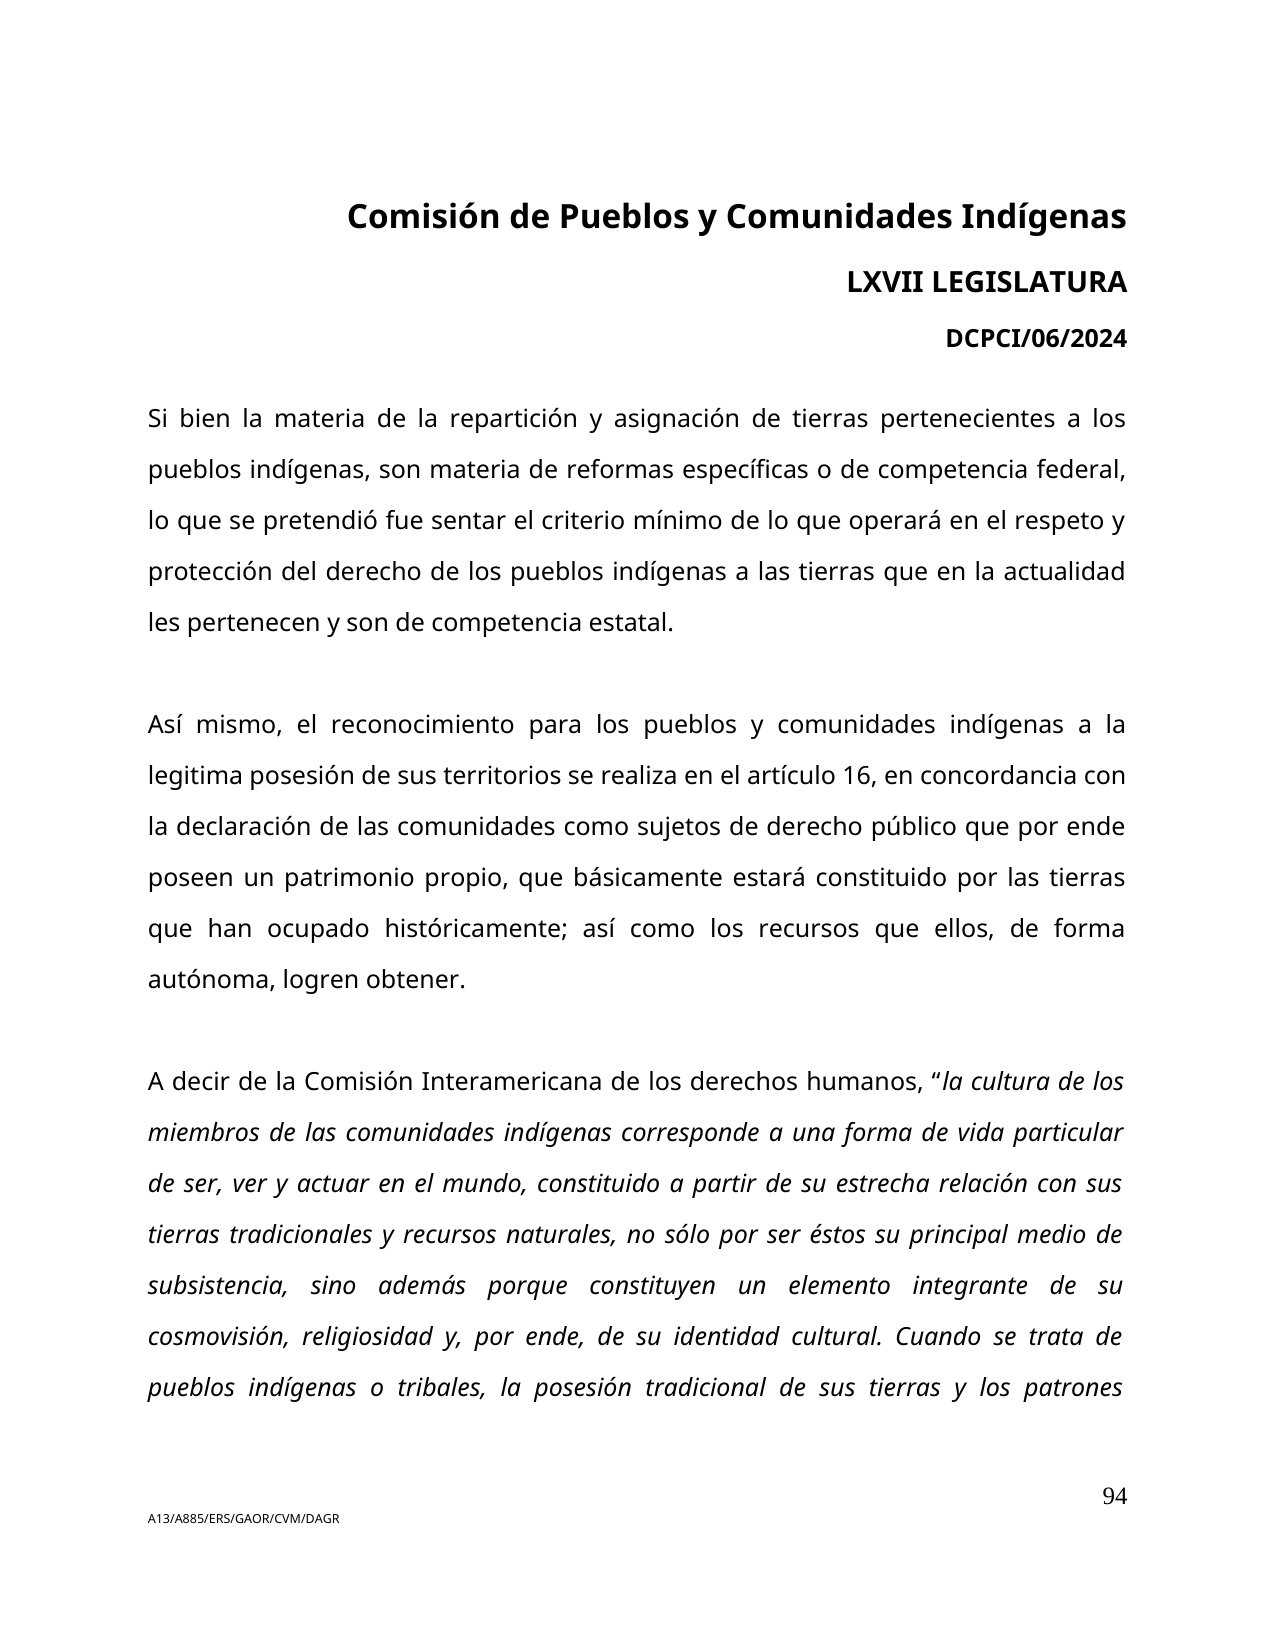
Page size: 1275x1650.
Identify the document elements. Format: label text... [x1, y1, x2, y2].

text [148, 1064, 1127, 1404]
text Si bien la materia de la repartición y asignación de tierras pertenecientes a los pueblos indígenas, son materia de reformas específicas o de competencia federal, lo que se pretendió fue sentar el criterio mínimo de lo que operará en el respeto y protección del derecho de los pueblos indígenas a las tierras que en la actualidad les pertenecen y son de competencia estatal. [148, 400, 1127, 638]
text Así mismo, el reconocimiento para los pueblos y comunidades indígenas a la legitima posesión de sus territorios se realiza en el artículo 16, en concordancia con la declaración de las comunidades como sujetos de derecho público que por ende poseen un patrimonio propio, que básicamente estará constituido por las tierras que han ocupado históricamente; así como los recursos que ellos, de forma autónoma, logren obtener. [148, 706, 1127, 996]
